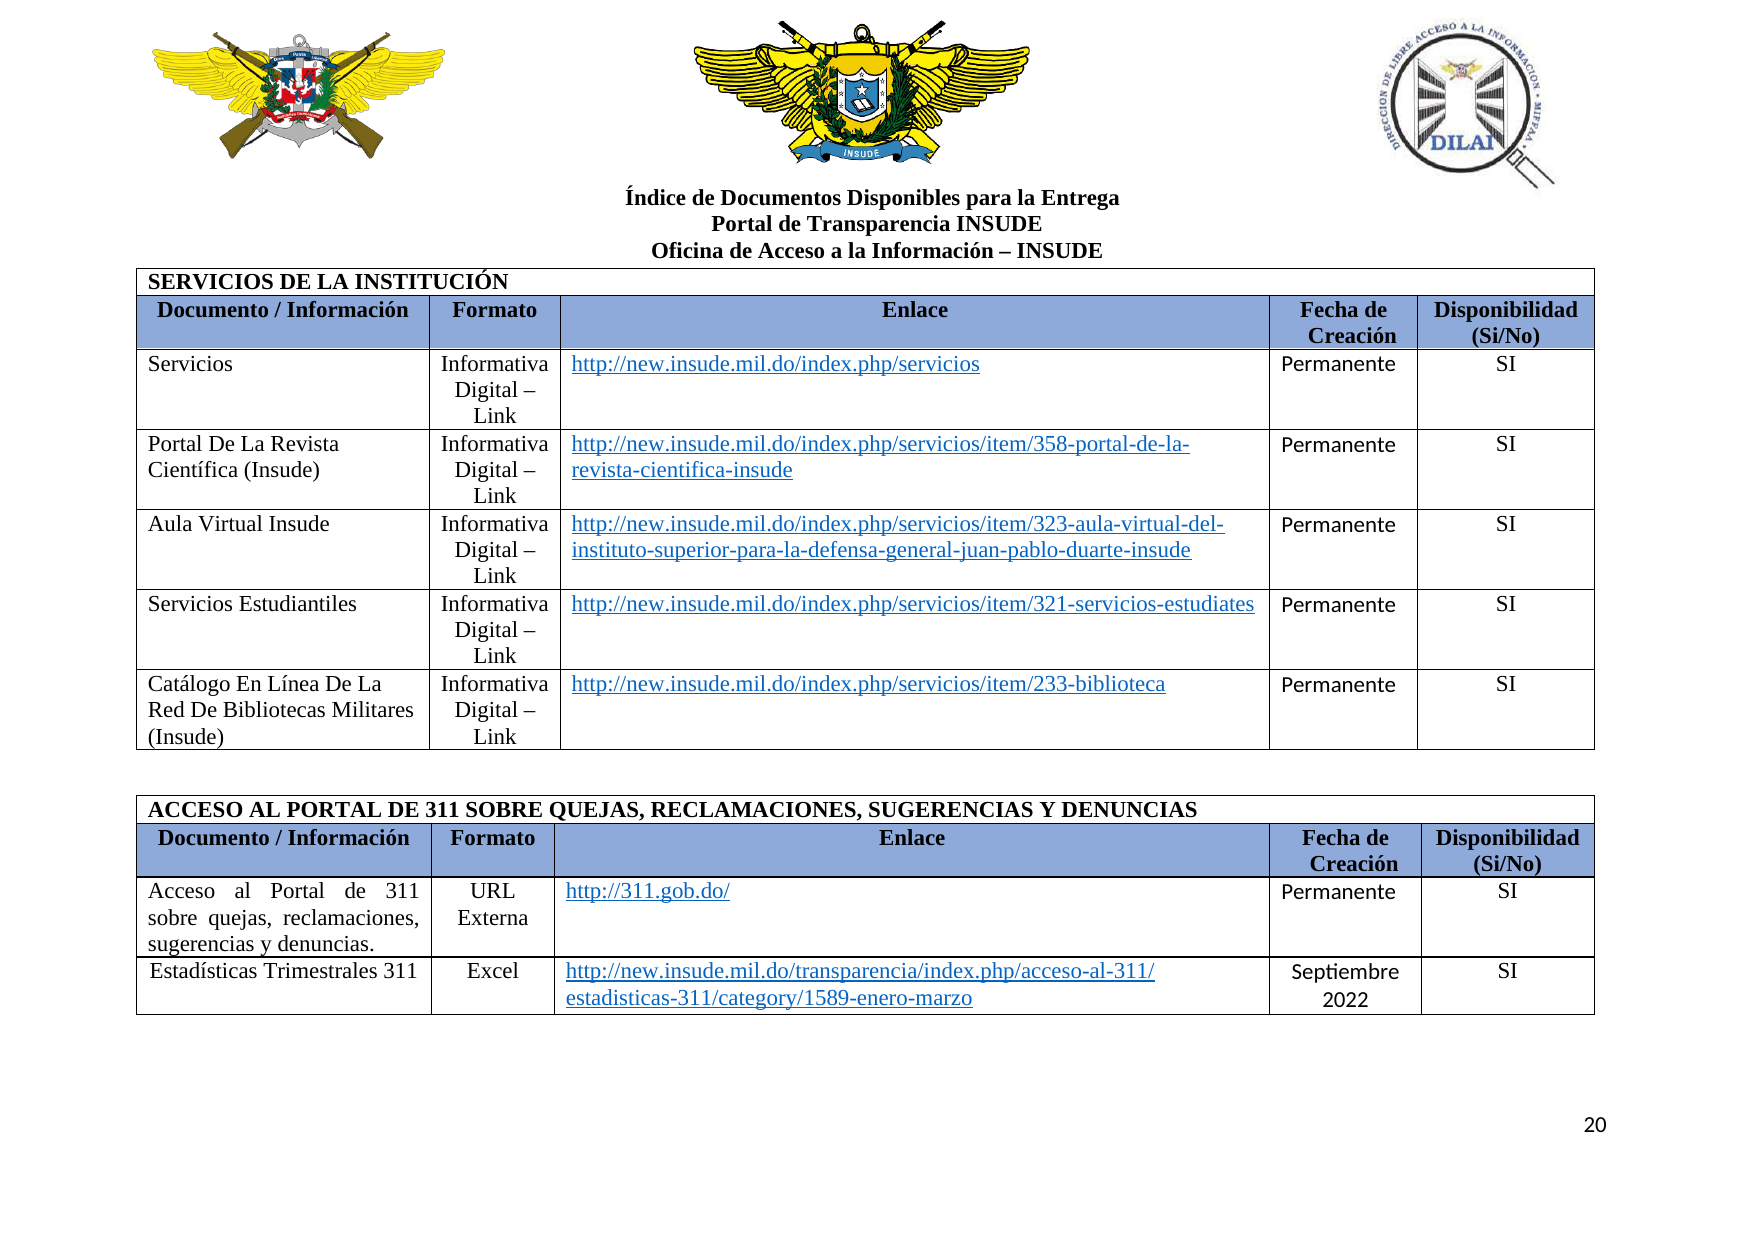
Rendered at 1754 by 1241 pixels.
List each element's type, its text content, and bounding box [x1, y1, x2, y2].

table_cell Informativa Digital – Link [430, 350, 560, 429]
table_cell Enlace [555, 824, 1269, 876]
table_cell Permanente [1270, 670, 1417, 749]
table_cell http://new.insude.mil.do/index.php/servicios/item/321-servicios-estudiates [561, 590, 1269, 669]
table_cell http://new.insude.mil.do/transparencia/index.php/acceso-al-311/estadisticas-311/category/1589-enero-marzo [555, 958, 1269, 1013]
table_cell Servicios Estudiantiles [137, 590, 429, 669]
table_cell Informativa Digital – Link [430, 590, 560, 669]
table_cell Formato [432, 824, 554, 876]
table_cell http://new.insude.mil.do/index.php/servicios/item/233-biblioteca [561, 670, 1269, 749]
table_cell SI [1418, 670, 1594, 749]
table_header SERVICIOS DE LA INSTITUCIÓN [137, 269, 1594, 295]
table_cell SI [1418, 590, 1594, 669]
table_cell URL Externa [432, 878, 554, 956]
table_cell Permanente [1270, 350, 1417, 429]
table_cell Permanente [1270, 430, 1417, 509]
table_cell SI [1418, 510, 1594, 589]
table_cell http://311.gob.do/ [555, 878, 1269, 956]
table_cell Disponibilidad (Si/No) [1422, 824, 1594, 876]
table_cell Estadísticas Trimestrales 311 [137, 958, 431, 1013]
picture [132, 20, 466, 165]
table_cell Permanente [1270, 878, 1421, 956]
table_cell http://new.insude.mil.do/index.php/servicios [561, 350, 1269, 429]
table_cell Catálogo En Línea De La Red De Bibliotecas Militares (Insude) [137, 670, 429, 749]
table_cell Informativa Digital – Link [430, 670, 560, 749]
table_cell Fecha de Creación [1270, 296, 1417, 348]
table_cell Acceso al Portal de 311 sobre quejas, reclamaciones, sugerencias y denuncias. [137, 878, 431, 956]
table_cell Servicios [137, 350, 429, 429]
table_cell Excel [432, 958, 554, 1013]
picture [693, 20, 1030, 164]
table_cell http://new.insude.mil.do/index.php/servicios/item/358-portal-de-la-revista-cientifica-insude [561, 430, 1269, 509]
table_cell SI [1422, 958, 1594, 1013]
table_cell http://new.insude.mil.do/index.php/servicios/item/323-aula-virtual-del-instituto-superior-para-la-defensa-general-juan-pablo-duarte-insude [561, 510, 1269, 589]
table_cell Permanente [1270, 510, 1417, 589]
table_cell SI [1422, 878, 1594, 956]
table_cell Disponibilidad (Si/No) [1418, 296, 1594, 348]
table_cell Enlace [561, 296, 1269, 348]
table_cell Aula Virtual Insude [137, 510, 429, 589]
table_cell Septiembre 2022 [1270, 958, 1421, 1013]
table_cell SI [1418, 430, 1594, 509]
table_cell Informativa Digital – Link [430, 510, 560, 589]
table_cell Informativa Digital – Link [430, 430, 560, 509]
table_cell Permanente [1270, 590, 1417, 669]
table_cell Fecha de Creación [1270, 824, 1421, 876]
picture [1358, 0, 1570, 202]
table_cell Documento / Información [137, 824, 431, 876]
table_header ACCESO AL PORTAL DE 311 SOBRE QUEJAS, RECLAMACIONES, SUGERENCIAS Y DENUNCIAS [137, 796, 1594, 823]
table_cell SI [1418, 350, 1594, 429]
table_cell Documento / Información [137, 296, 429, 348]
table_cell Portal De La Revista Científica (Insude) [137, 430, 429, 509]
table_cell Formato [430, 296, 560, 348]
